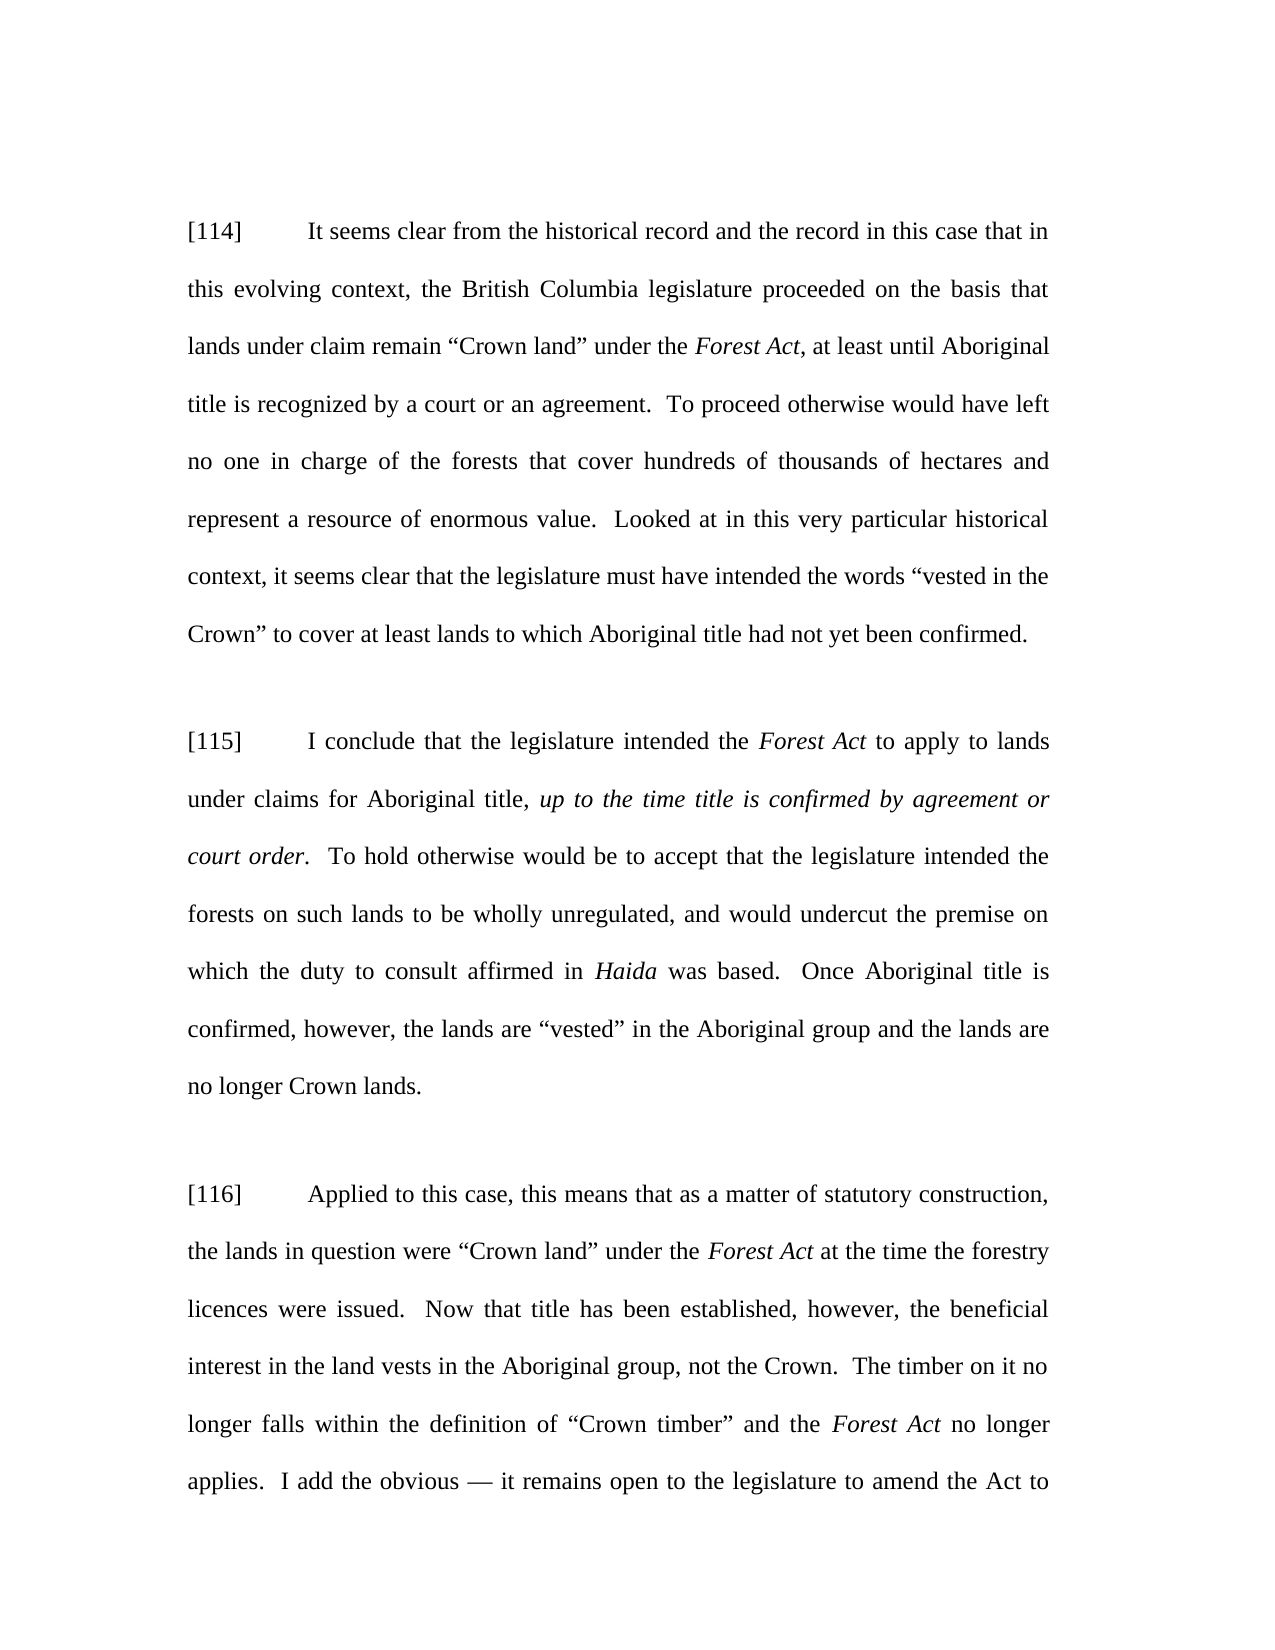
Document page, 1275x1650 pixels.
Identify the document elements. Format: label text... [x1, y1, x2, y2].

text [187, 1179, 1050, 1495]
text It seems clear from the historical record and the record in this case that in this evolving context, the British Columbia legislature proceeded on the basis that lands under claim remain “Crown land” under the Forest Act, at least until Aboriginal title is recognized by a court or an agreement. To proceed otherwise would have left no one in charge of the forests that cover hundreds of thousands of hectares and represent a resource of enormous value. Looked at in this very particular historical context, it seems clear that the legislature must have intended the words “vested in the Crown” to cover at least lands to which Aboriginal title had not yet been confirmed. [187, 216, 1050, 648]
text I conclude that the legislature intended the Forest Act to apply to lands under claims for Aboriginal title, up to the time title is confirmed by agreement or court order. To hold otherwise would be to accept that the legislature intended the forests on such lands to be wholly unregulated, and would undercut the premise on which the duty to consult affirmed in Haida was based. Once Aboriginal title is confirmed, however, the lands are “vested” in the Aboriginal group and the lands are no longer Crown lands. [187, 726, 1050, 1100]
